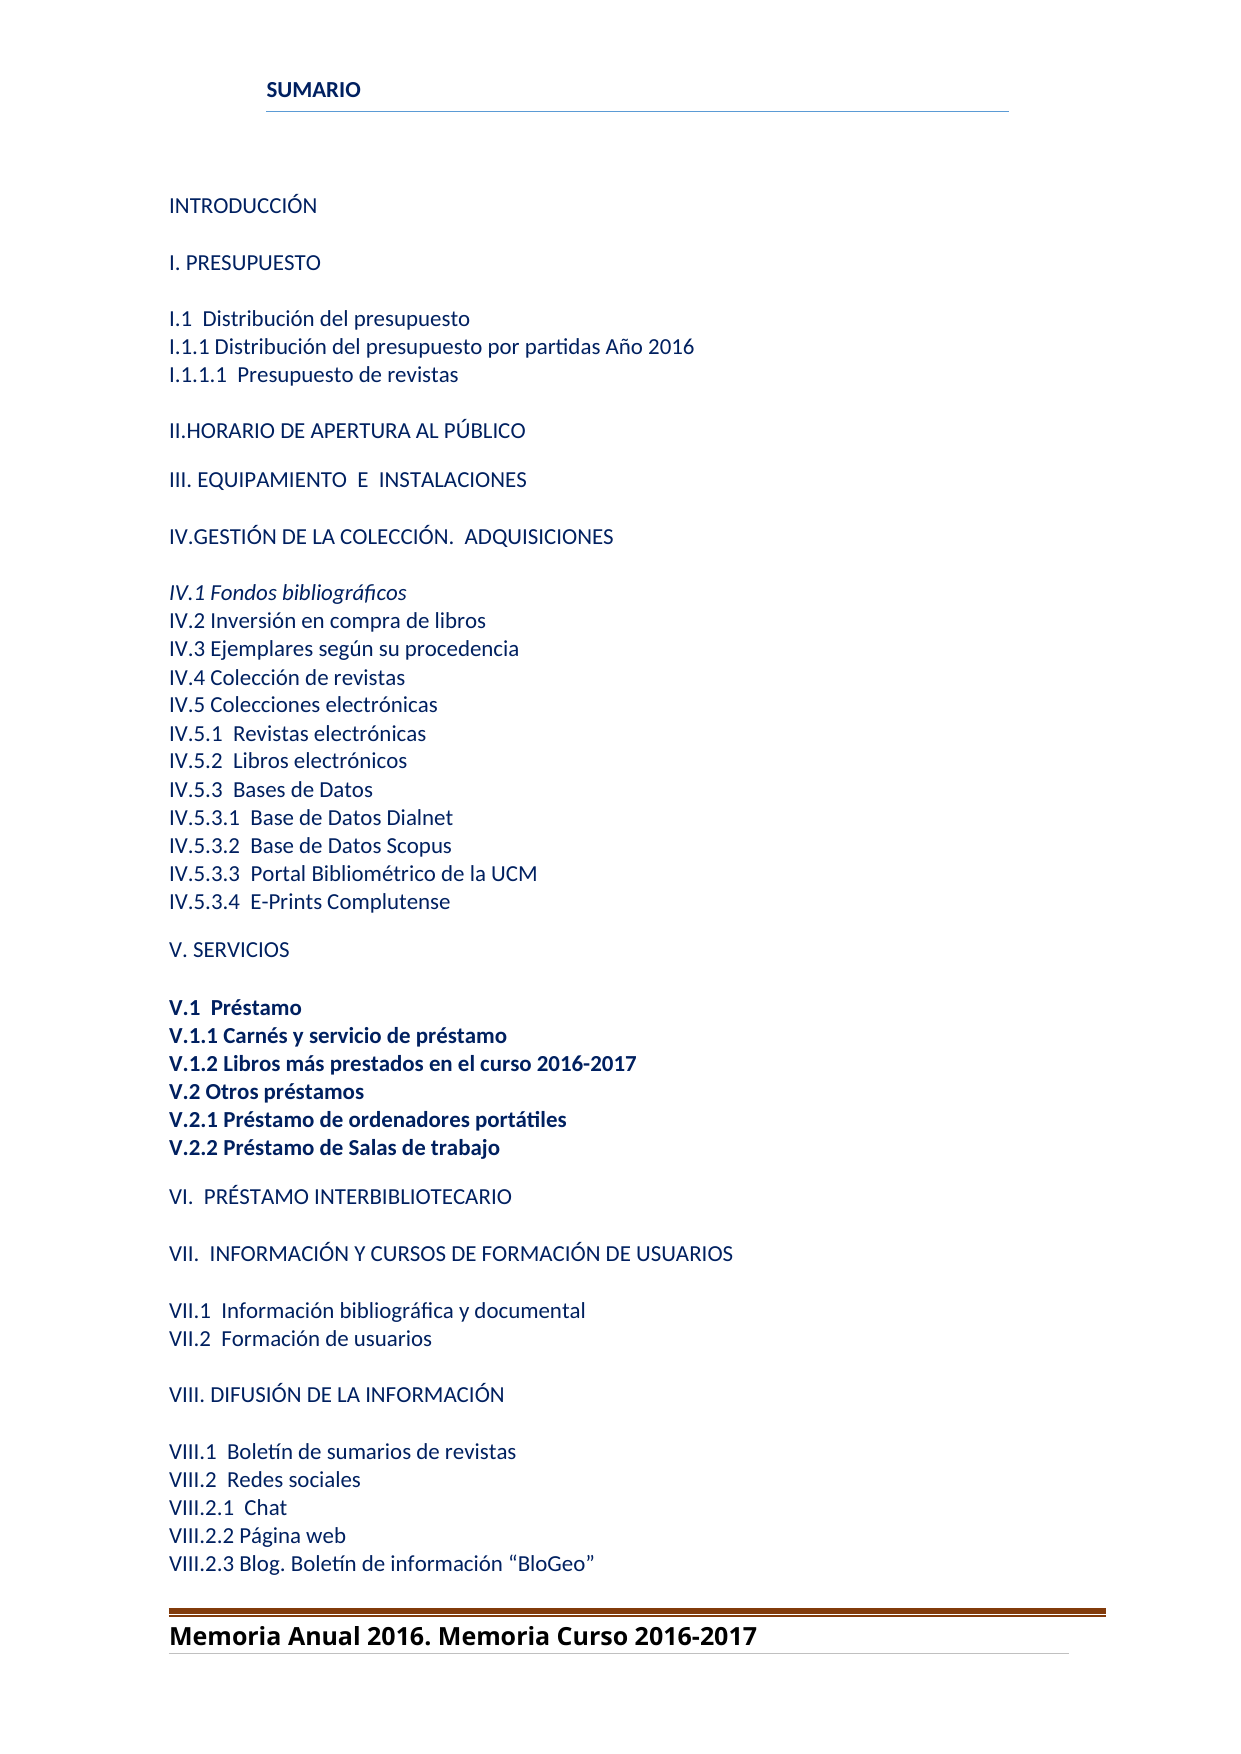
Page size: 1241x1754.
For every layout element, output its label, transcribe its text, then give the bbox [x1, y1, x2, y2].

text I.1.1.1 Presupuesto de revistas [169, 360, 1106, 388]
text II.HORARIO DE APERTURA AL PÚBLICO [169, 416, 1106, 444]
text V. SERVICIOS [169, 936, 1009, 964]
text IV.5 Colecciones electrónicas [169, 691, 1106, 719]
text VII.2 Formación de usuarios [169, 1324, 1106, 1352]
text VIII.1 Boletín de sumarios de revistas [169, 1437, 1106, 1465]
subtitle V.1 Préstamo [169, 993, 1106, 1021]
text VIII.2.3 Blog. Boletín de información “BloGeo” [169, 1549, 1106, 1577]
text V.2 Otros préstamos [169, 1077, 1106, 1105]
text IV.5.2 Libros electrónicos [169, 747, 1106, 775]
text SUMARIO [266, 75, 1009, 111]
text VII. INFORMACIÓN Y CURSOS DE FORMACIÓN DE USUARIOS [169, 1239, 1009, 1267]
text VIII.2.2 Página web [169, 1521, 1106, 1549]
text IV.5.3.4 E-Prints Complutense [169, 887, 1106, 915]
text VIII.2 Redes sociales [169, 1465, 1106, 1493]
text IV.3 Ejemplares según su procedencia [169, 634, 1106, 663]
text VIII.2.1 Chat [169, 1493, 1106, 1521]
text IV.5.3.3 Portal Bibliométrico de la UCM [169, 859, 1106, 887]
text VI. PRÉSTAMO INTERBIBLIOTECARIO [169, 1182, 1009, 1210]
text IV.5.3 Bases de Datos [169, 775, 1106, 803]
text V.2.2 Préstamo de Salas de trabajo [169, 1133, 1106, 1161]
text IV.5.3.1 Base de Datos Dialnet [169, 803, 1106, 831]
text V.2.1 Préstamo de ordenadores portátiles [169, 1105, 1106, 1133]
text III. EQUIPAMIENTO E INSTALACIONES [169, 465, 1009, 493]
text I. PRESUPUESTO [169, 248, 1106, 276]
text IV.4 Colección de revistas [169, 663, 1106, 691]
text IV.5.1 Revistas electrónicas [169, 719, 1106, 747]
text I.1.1 Distribución del presupuesto por partidas Año 2016 [169, 332, 1106, 360]
text INTRODUCCIÓN [169, 191, 1009, 219]
subtitle V.1.1 Carnés y servicio de préstamo [169, 1021, 1106, 1049]
text IV.1 Fondos bibliográficos [169, 578, 1009, 607]
text I.1 Distribución del presupuesto [169, 304, 1106, 332]
text IV.5.3.2 Base de Datos Scopus [169, 831, 1106, 859]
text IV.GESTIÓN DE LA COLECCIÓN. ADQUISICIONES [169, 522, 1009, 551]
text VII.1 Información bibliográfica y documental [169, 1296, 1106, 1324]
text V.1.2 Libros más prestados en el curso 2016-2017 [169, 1049, 1106, 1077]
text VIII. DIFUSIÓN DE LA INFORMACIÓN [169, 1380, 1106, 1408]
text IV.2 Inversión en compra de libros [169, 607, 1009, 634]
